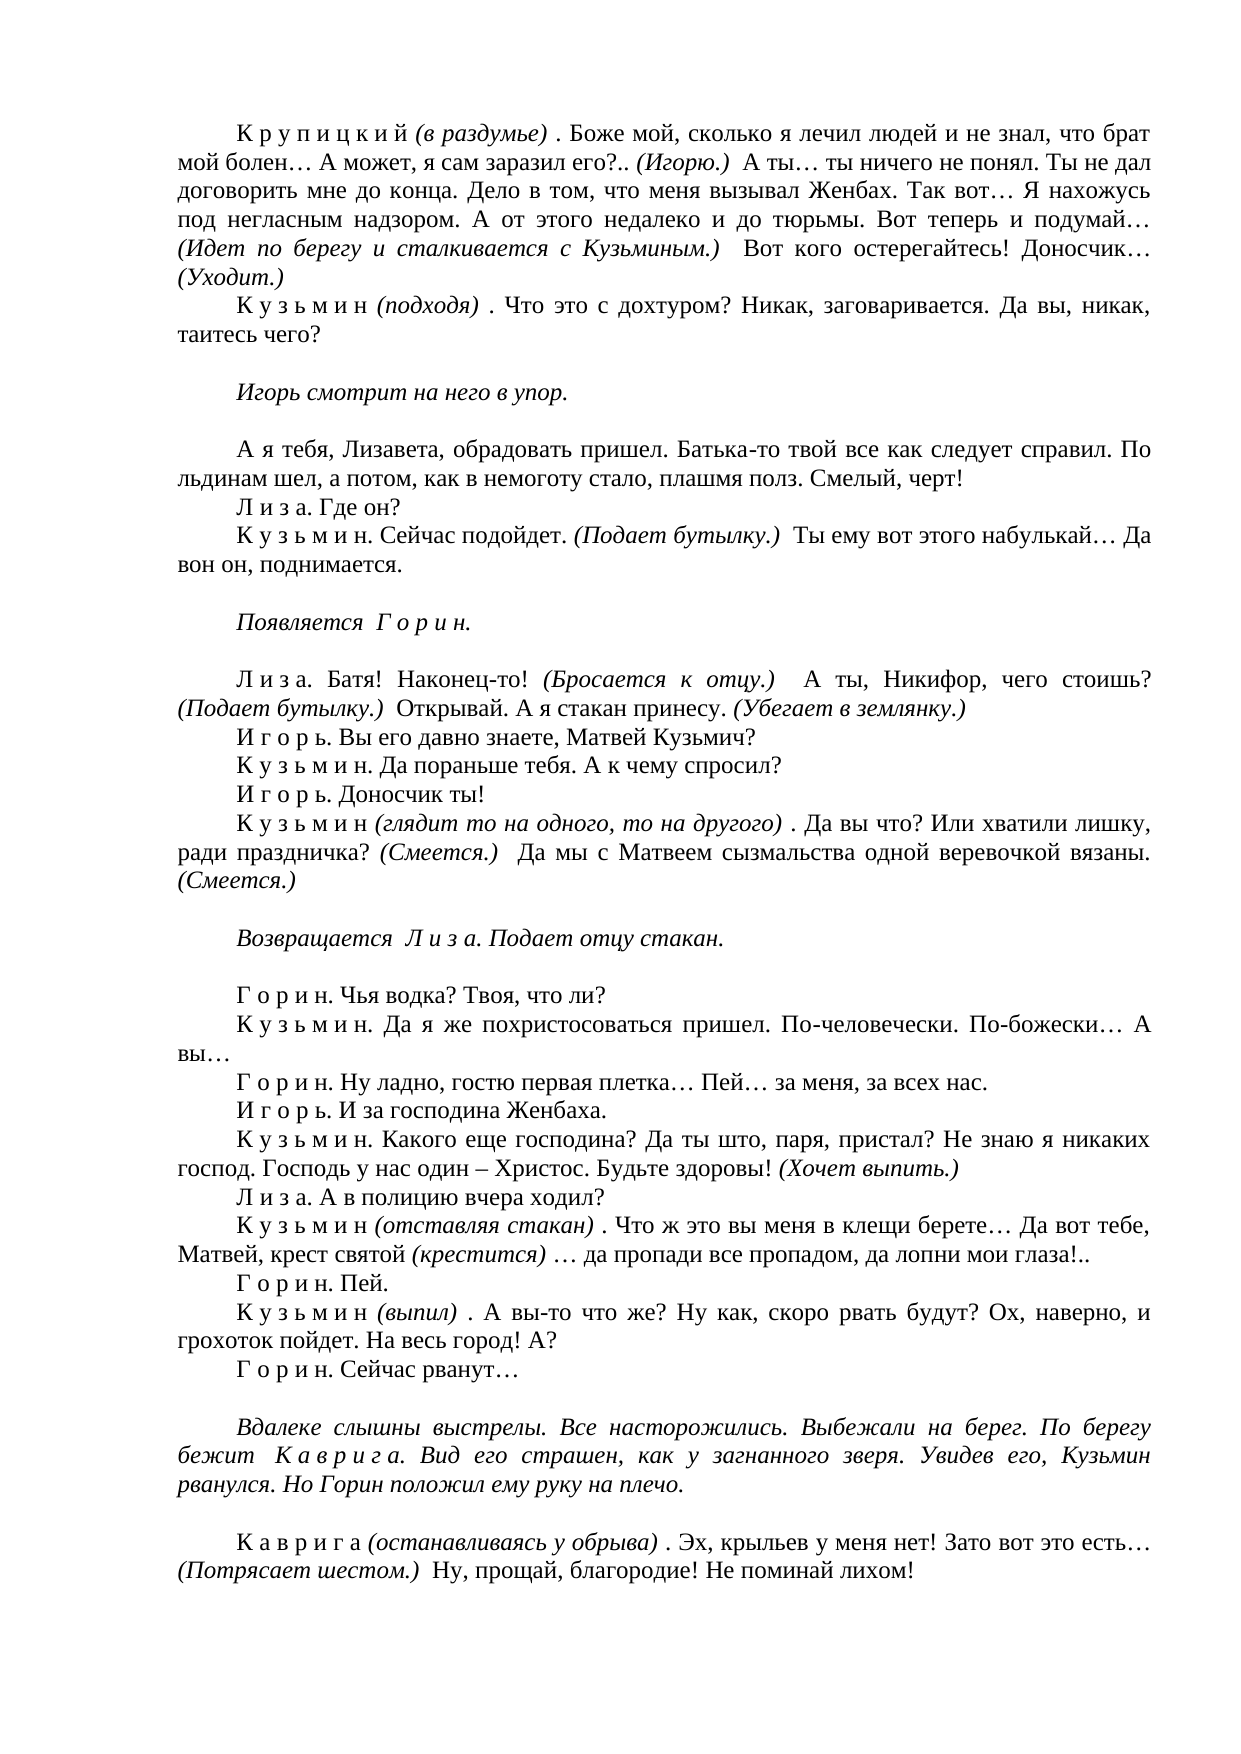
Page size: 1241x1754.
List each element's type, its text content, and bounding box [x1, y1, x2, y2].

text Игорь смотрит на него в упор. [177, 377, 1152, 406]
text К у з ь м и н (выпил) . А вы-то что же? Ну как, скоро рвать будут? Ох, наверно, и грохоток пойдет. На весь город! А? [177, 1297, 1152, 1354]
text Г о р и н. Ну ладно, гостю первая плетка… Пей… за меня, за всех нас. [177, 1067, 1152, 1096]
text К а в р и г а (останавливаясь у обрыва) . Эх, крыльев у меня нет! Зато вот это есть… (Потрясает шестом.) Ну, прощай, благородие! Не поминай лихом! [177, 1527, 1152, 1584]
text Г о р и н. Пей. [177, 1268, 1152, 1297]
text Г о р и н. Сейчас рванут… [177, 1354, 1152, 1383]
text К р у п и ц к и й (в раздумье) . Боже мой, сколько я лечил людей и не знал, что брат мой болен… А может, я сам заразил его?.. (Игорю.) А ты… ты ничего не понял. Ты не дал договорить мне до конца. Дело в том, что меня вызывал Женбах. Так вот… Я нахожусь под негласным надзором. А от этого недалеко и до тюрьмы. Вот теперь и подумай… (Идет по берегу и сталкивается с Кузьминым.) Вот кого остерегайтесь! Доносчик… (Уходит.) [177, 118, 1152, 291]
text И г о р ь. Вы его давно знаете, Матвей Кузьмич? [177, 722, 1152, 751]
text Появляется Г о р и н. [177, 607, 1152, 636]
text К у з ь м и н (отставляя стакан) . Что ж это вы меня в клещи берете… Да вот тебе, Матвей, крест святой (крестится) … да пропади все пропадом, да лопни мои глаза!.. [177, 1211, 1152, 1268]
text К у з ь м и н (глядит то на одного, то на другого) . Да вы что? Или хватили лишку, ради праздничка? (Смеется.) Да мы с Матвеем сызмальства одной веревочкой вязаны. (Смеется.) [177, 808, 1152, 894]
text Л и з а. А в полицию вчера ходил? [177, 1182, 1152, 1211]
text А я тебя, Лизавета, обрадовать пришел. Батька-то твой все как следует справил. По льдинам шел, а потом, как в немоготу стало, плашмя полз. Смелый, черт! [177, 434, 1152, 492]
text К у з ь м и н (подходя) . Что это с дохтуром? Никак, заговаривается. Да вы, никак, таитесь чего? [177, 291, 1152, 348]
text К у з ь м и н. Сейчас подойдет. (Подает бутылку.) Ты ему вот этого набулькай… Да вон он, поднимается. [177, 521, 1152, 578]
text Возвращается Л и з а. Подает отцу стакан. [177, 923, 1152, 952]
text К у з ь м и н. Да я же похристосоваться пришел. По-человечески. По-божески… А вы… [177, 1009, 1152, 1067]
text Л и з а. Где он? [177, 492, 1152, 521]
text Вдалеке слышны выстрелы. Все насторожились. Выбежали на берег. По берегу бежит К а в р и г а. Вид его страшен, как у загнанного зверя. Увидев его, Кузьмин рванулся. Но Горин положил ему руку на плечо. [177, 1412, 1152, 1498]
text И г о р ь. И за господина Женбаха. [177, 1096, 1152, 1124]
text Г о р и н. Чья водка? Твоя, что ли? [177, 981, 1152, 1009]
text К у з ь м и н. Да пораньше тебя. А к чему спросил? [177, 751, 1152, 779]
text Л и з а. Батя! Наконец-то! (Бросается к отцу.) А ты, Никифор, чего стоишь? (Подает бутылку.) Открывай. А я стакан принесу. (Убегает в землянку.) [177, 664, 1152, 722]
text И г о р ь. Доносчик ты! [177, 779, 1152, 808]
text К у з ь м и н. Какого еще господина? Да ты што, паря, пристал? Не знаю я никаких господ. Господь у нас один – Христос. Будьте здоровы! (Хочет выпить.) [177, 1124, 1152, 1182]
